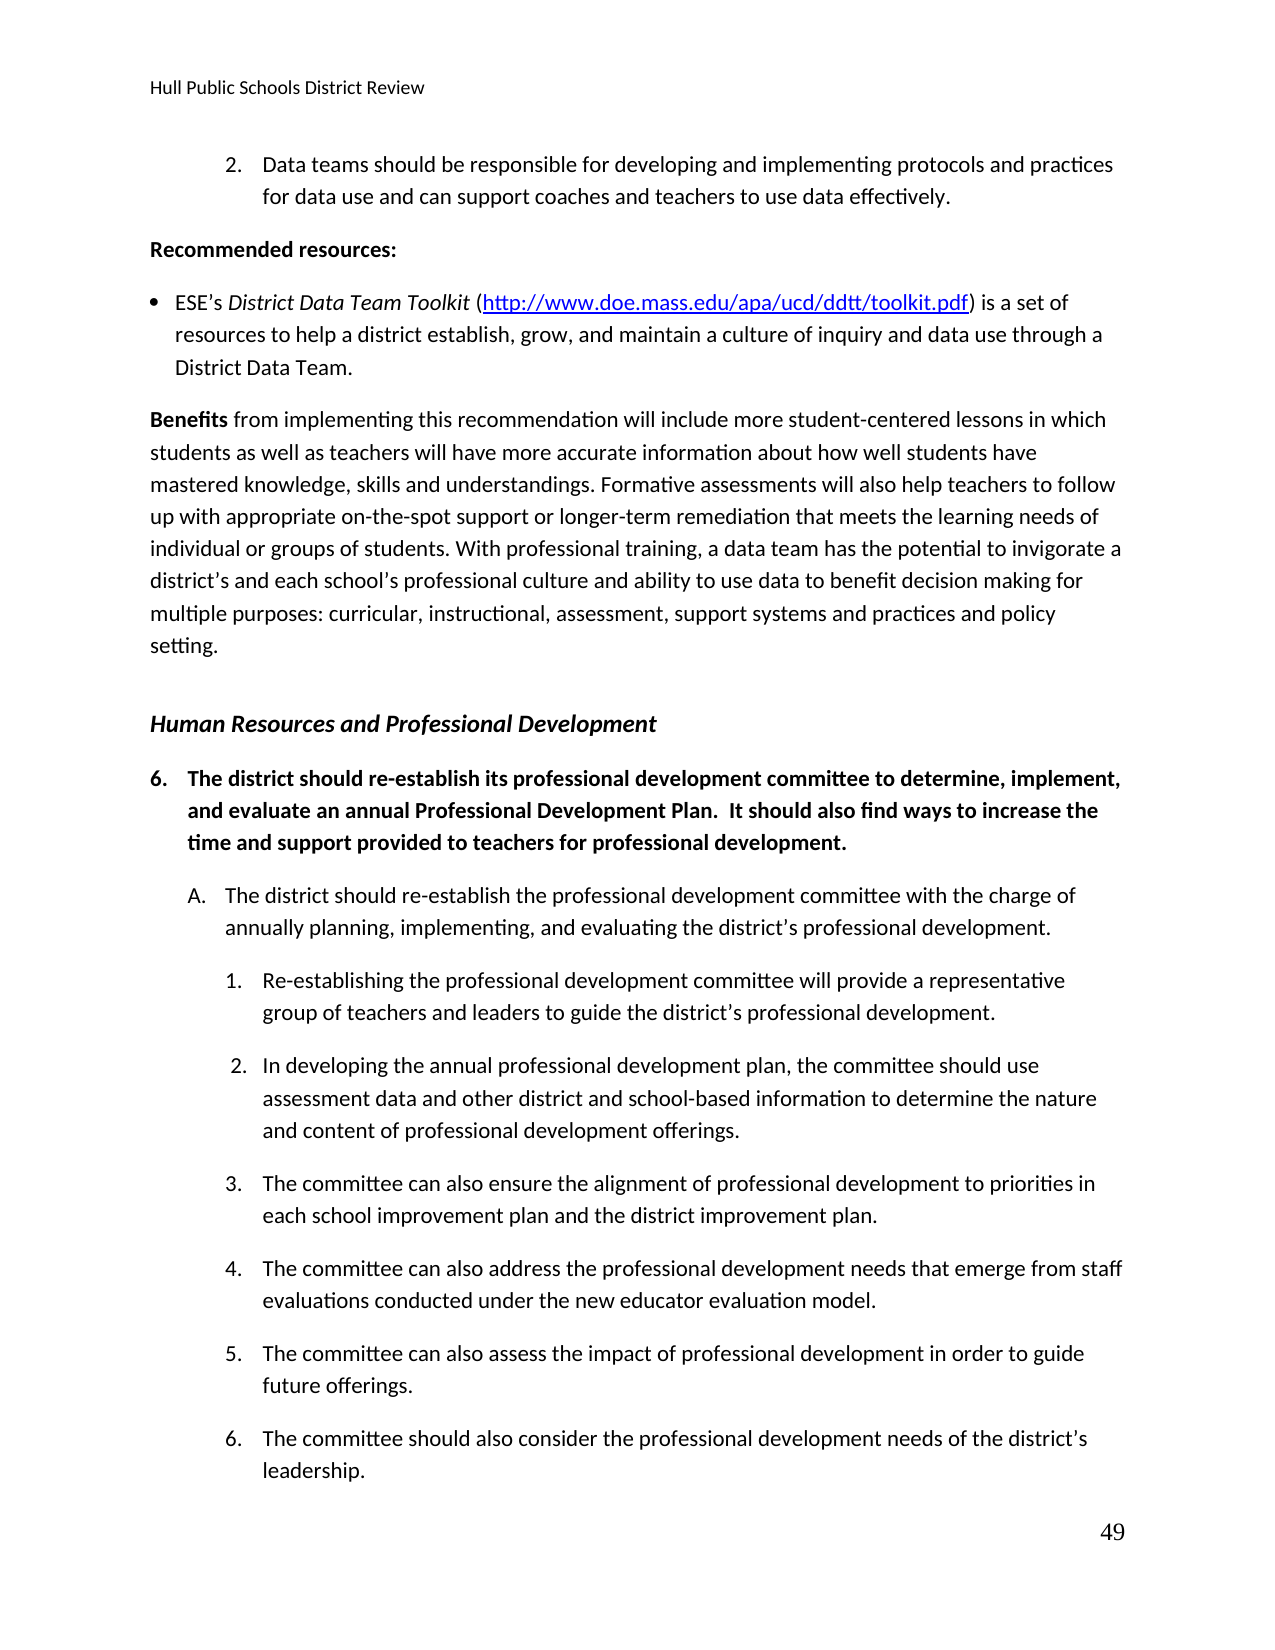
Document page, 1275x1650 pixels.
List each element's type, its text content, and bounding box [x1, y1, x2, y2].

text 1. Re-establishing the professional development committee will provide a representative group of teachers and leaders to guide the district’s professional development. [150, 966, 1125, 1026]
text Benefits from implementing this recommendation will include more student-centered lessons in which students as well as teachers will have more accurate information about how well students have mastered knowledge, skills and understandings. Formative assessments will also help teachers to follow up with appropriate on-the-spot support or longer-term remediation that meets the learning needs of individual or groups of students. With professional training, a data team has the potential to invigorate a district’s and each school’s professional culture and ability to use data to benefit decision making for multiple purposes: curricular, instructional, assessment, support systems and practices and policy setting. [150, 406, 1125, 659]
list The district should re-establish the professional development committee with the charge of annually planning, implementing, and evaluating the district’s professional development. [187, 881, 1125, 941]
text 2. In developing the annual professional development plan, the committee should use assessment data and other district and school-based information to determine the nature and content of professional development offerings. [150, 1051, 1125, 1144]
text 3. The committee can also ensure the alignment of professional development to priorities in each school improvement plan and the district improvement plan. [150, 1169, 1125, 1229]
text 6. The district should re-establish its professional development committee to determine, implement, and evaluate an annual Professional Development Plan. It should also find ways to increase the time and support provided to teachers for professional development. [150, 764, 1125, 856]
text 5. The committee can also assess the impact of professional development in order to guide future offerings. [150, 1339, 1125, 1399]
list Data teams should be responsible for developing and implementing protocols and practices for data use and can support coaches and teachers to use data effectively. [225, 150, 1125, 210]
text Recommended resources: [150, 235, 1125, 263]
list ESE’s District Data Team Toolkit (http://www.doe.mass.edu/apa/ucd/ddtt/toolkit.pdf) is a set of resources to help a district establish, grow, and maintain a culture of inquiry and data use through a District Data Team. [150, 288, 1125, 381]
text 6. The committee should also consider the professional development needs of the district’s leadership. [150, 1424, 1125, 1485]
text 4. The committee can also address the professional development needs that emerge from staff evaluations conducted under the new educator evaluation model. [150, 1254, 1125, 1314]
text Human Resources and Professional Development [150, 708, 1125, 738]
